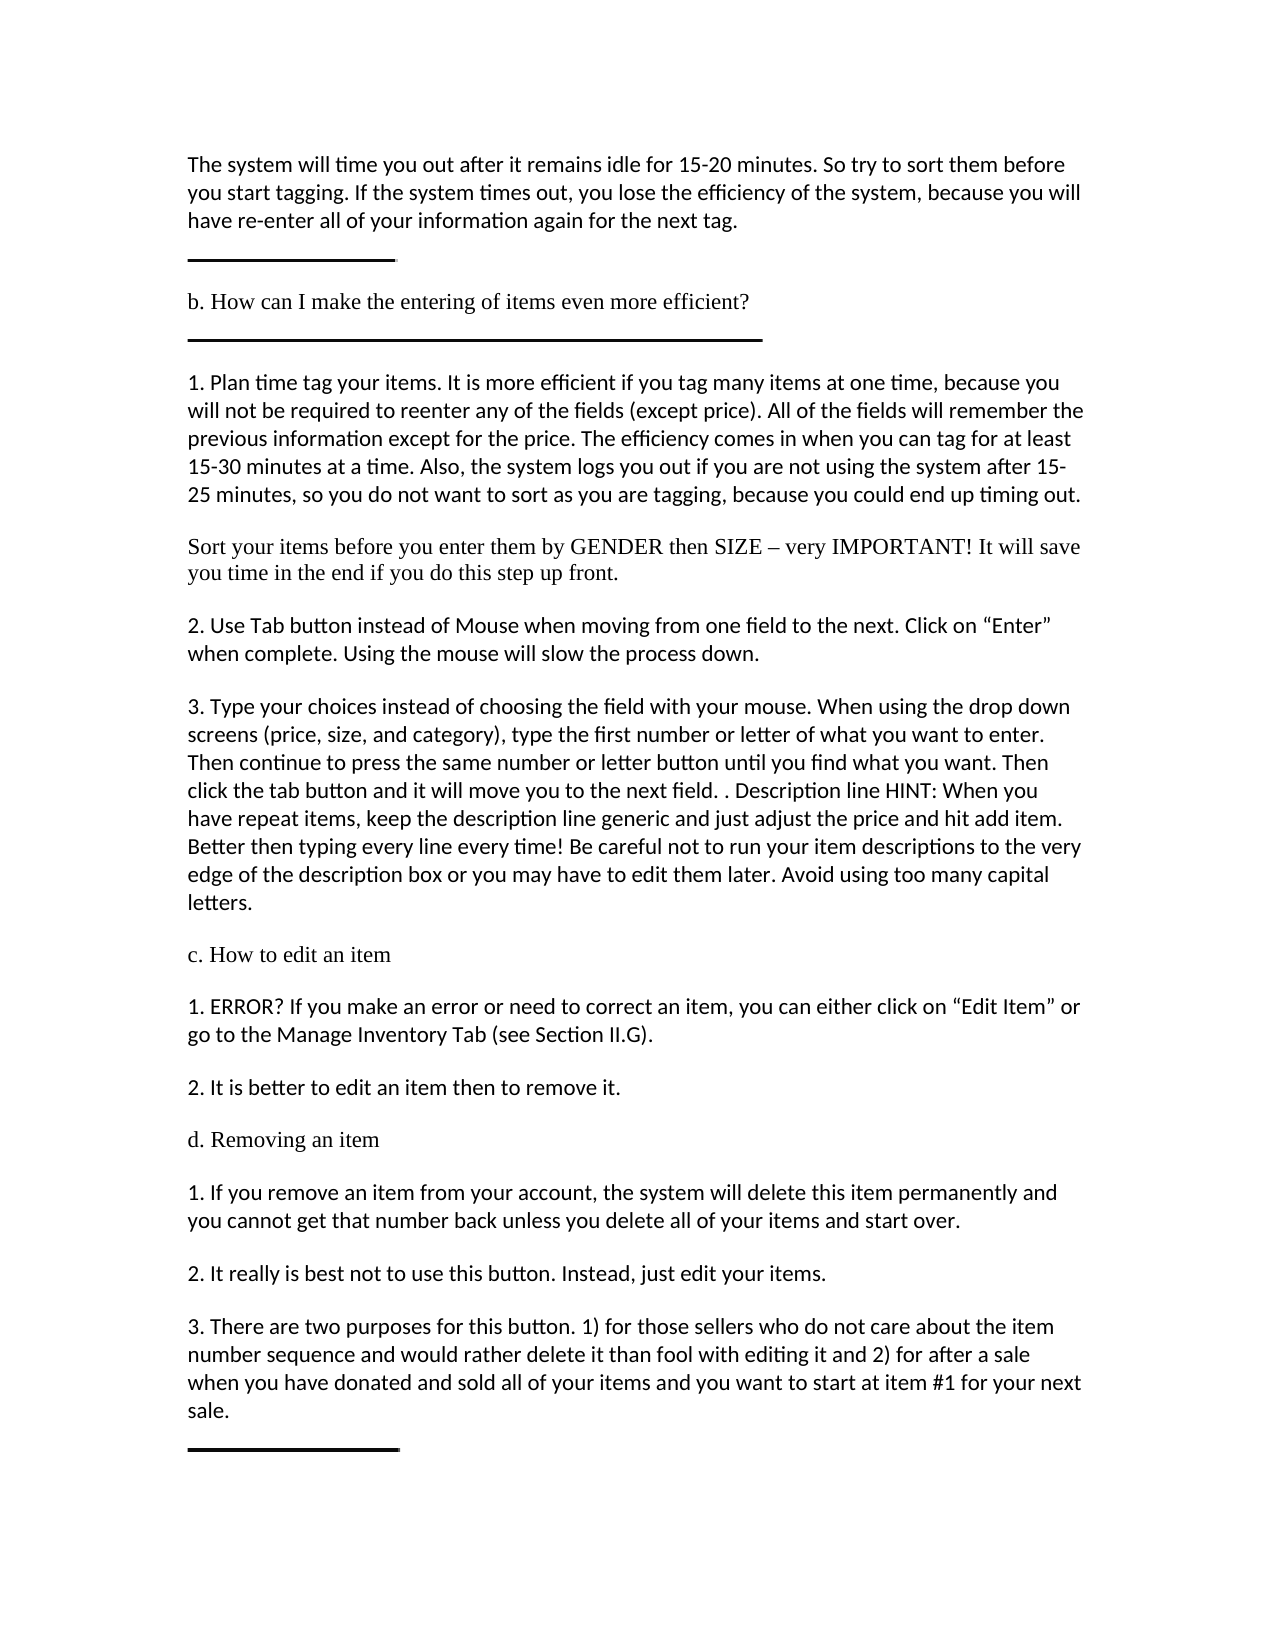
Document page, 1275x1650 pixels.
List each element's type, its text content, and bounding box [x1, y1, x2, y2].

text c. How to edit an item [187, 941, 1087, 967]
text 1. If you remove an item from your account, the system will delete this item permanently and you cannot get that number back unless you delete all of your items and start over. [187, 1178, 1087, 1234]
text 2. It is better to edit an item then to remove it. [187, 1073, 1087, 1101]
picture [187, 1448, 400, 1452]
text The system will time you out after it remains idle for 15-20 minutes. So try to sort them before you start tagging. If the system times out, you lose the efficiency of the system, because you will have re-enter all of your information again for the next tag. [187, 150, 1087, 234]
text 2. Use Tab button instead of Mouse when moving from one field to the next. Click on “Enter” when complete. Using the mouse will slow the process down. [187, 611, 1087, 667]
text 1. Plan time tag your items. It is more efficient if you tag many items at one time, because you will not be required to reenter any of the fields (except price). All of the fields will remember the previous information except for the price. The efficiency comes in when you can tag for at least 15-30 minutes at a time. Also, the system logs you out if you are not using the system after 15-25 minutes, so you do not want to sort as you are tagging, because you could end up timing out. [187, 368, 1087, 508]
text b. How can I make the entering of items even more efficient? [187, 288, 1087, 314]
text Sort your items before you enter them by GENDER then SIZE – very IMPORTANT! It will save you time in the end if you do this step up front. [187, 533, 1087, 586]
text 1. ERROR? If you make an error or need to correct an item, you can either click on “Edit Item” or go to the Manage Inventory Tab (see Section II.G). [187, 992, 1087, 1048]
text d. Removing an item [187, 1126, 1087, 1153]
text 2. It really is best not to use this button. Instead, just edit your items. [187, 1259, 1087, 1287]
text 3. There are two purposes for this button. 1) for those sellers who do not care about the item number sequence and would rather delete it than fool with editing it and 2) for after a sale when you have donated and sold all of your items and you want to start at item #1 for your next sale. [187, 1312, 1087, 1424]
text 3. Type your choices instead of choosing the field with your mouse. When using the drop down screens (price, size, and category), type the first number or letter of what you want to enter. Then continue to press the same number or letter button until you find what you want. Then click the tab button and it will move you to the next field. . Description line HINT: When you have repeat items, keep the description line generic and just adjust the price and hit add item. Better then typing every line every time! Be careful not to run your item descriptions to the very edge of the description box or you may have to edit them later. Avoid using too many capital letters. [187, 692, 1087, 916]
